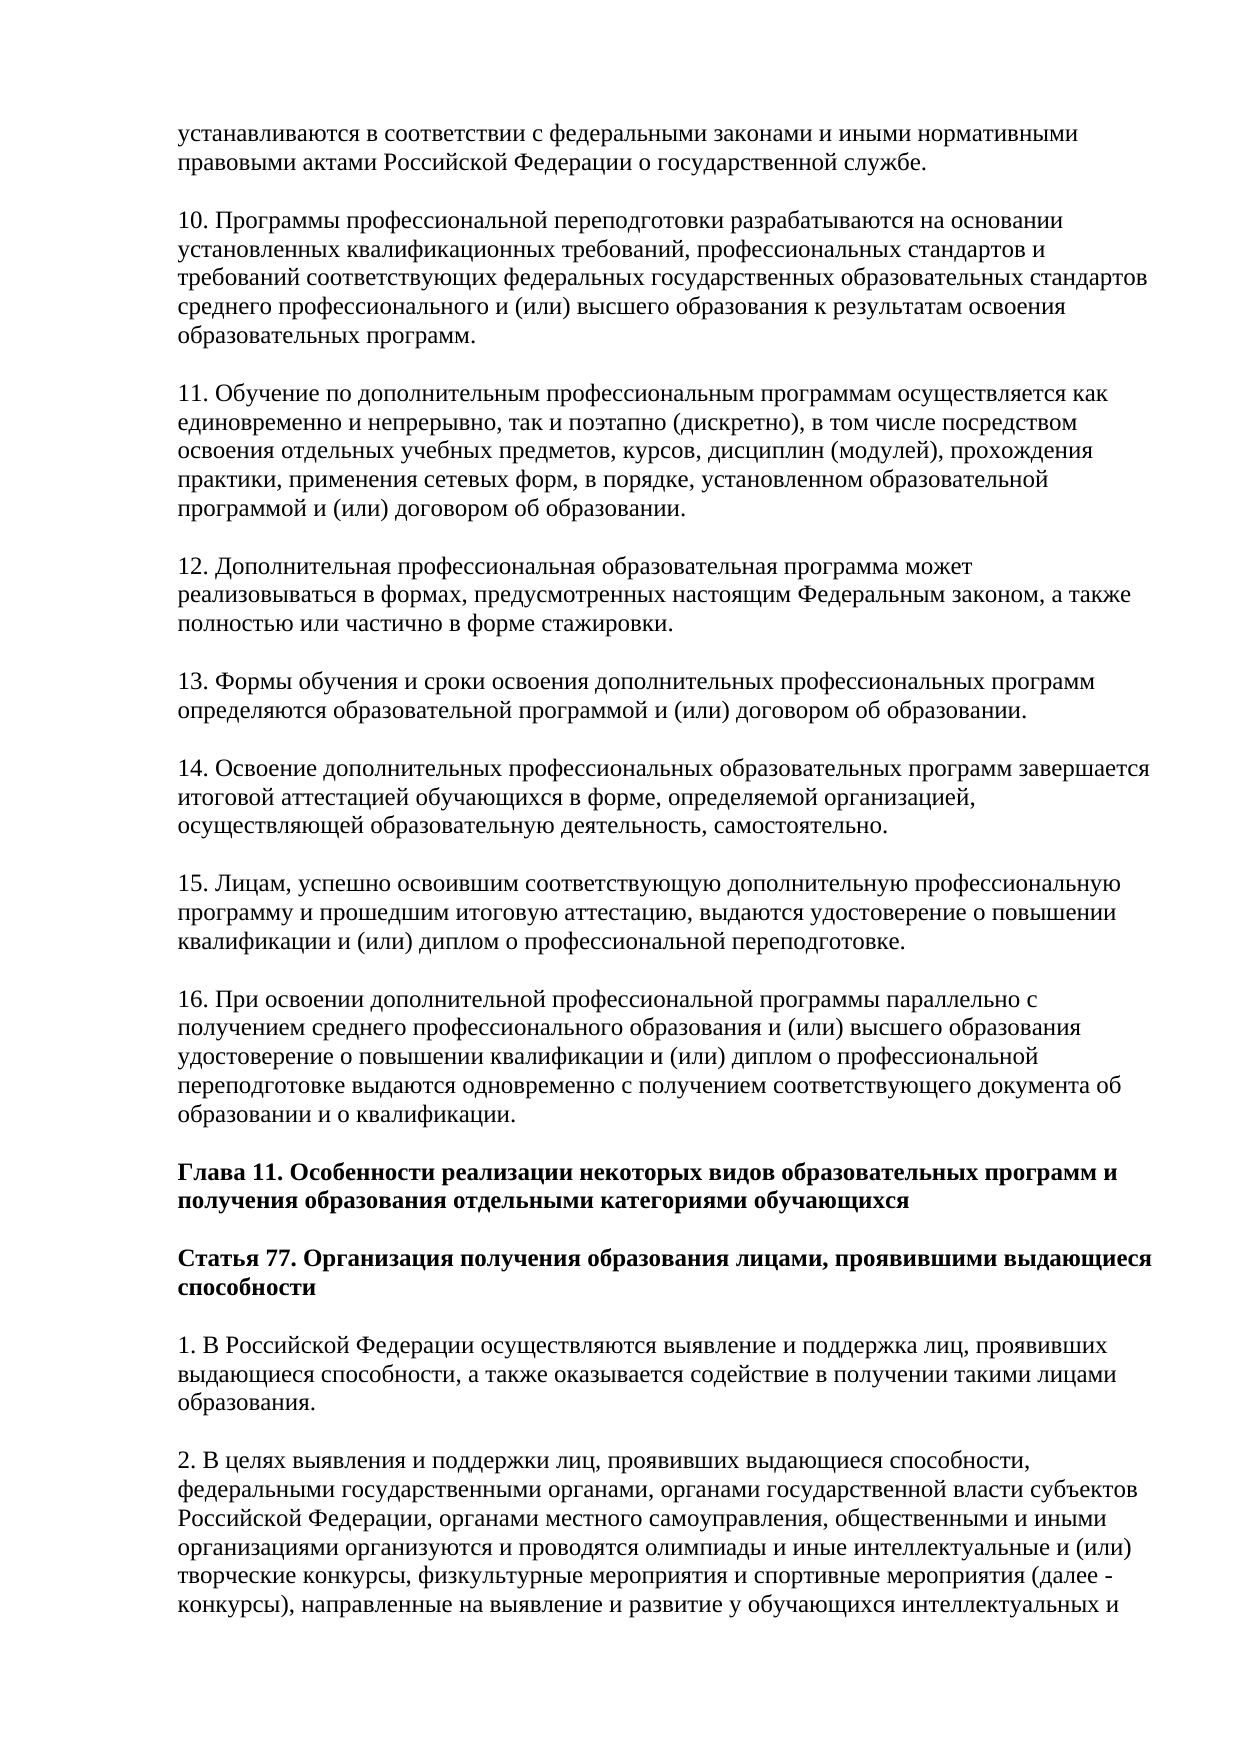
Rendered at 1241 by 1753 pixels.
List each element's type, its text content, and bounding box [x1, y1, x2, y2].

text 16. При освоении дополнительной профессиональной программы параллельно с получением среднего профессионального образования и (или) высшего образования удостоверение о повышении квалификации и (или) диплом о профессиональной переподготовке выдаются одновременно с получением соответствующего документа об образовании и о квалификации. [177, 984, 1153, 1127]
text 12. Дополнительная профессиональная образовательная программа может реализовываться в формах, предусмотренных настоящим Федеральным законом, а также полностью или частично в форме стажировки. [177, 551, 1153, 637]
text 1. В Российской Федерации осуществляются выявление и поддержка лиц, проявивших выдающиеся способности, а также оказывается содействие в получении такими лицами образования. [177, 1330, 1153, 1416]
text 11. Обучение по дополнительным профессиональным программам осуществляется как единовременно и непрерывно, так и поэтапно (дискретно), в том числе посредством освоения отдельных учебных предметов, курсов, дисциплин (модулей), прохождения практики, применения сетевых форм, в порядке, установленном образовательной программой и (или) договором об образовании. [177, 378, 1153, 522]
text 14. Освоение дополнительных профессиональных образовательных программ завершается итоговой аттестацией обучающихся в форме, определяемой организацией, осуществляющей образовательную деятельность, самостоятельно. [177, 753, 1153, 839]
text 13. Формы обучения и сроки освоения дополнительных профессиональных программ определяются образовательной программой и (или) договором об образовании. [177, 666, 1153, 724]
text Глава 11. Особенности реализации некоторых видов образовательных программ и получения образования отдельными категориями обучающихся [177, 1157, 1153, 1214]
text 10. Программы профессиональной переподготовки разрабатываются на основании установленных квалификационных требований, профессиональных стандартов и требований соответствующих федеральных государственных образовательных стандартов среднего профессионального и (или) высшего образования к результатам освоения образовательных программ. [177, 205, 1153, 349]
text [177, 1445, 1153, 1618]
text Статья 77. Организация получения образования лицами, проявившими выдающиеся способности [177, 1243, 1153, 1301]
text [177, 118, 1153, 176]
text 15. Лицам, успешно освоившим соответствующую дополнительную профессиональную программу и прошедшим итоговую аттестацию, выдаются удостоверение о повышении квалификации и (или) диплом о профессиональной переподготовке. [177, 868, 1153, 954]
